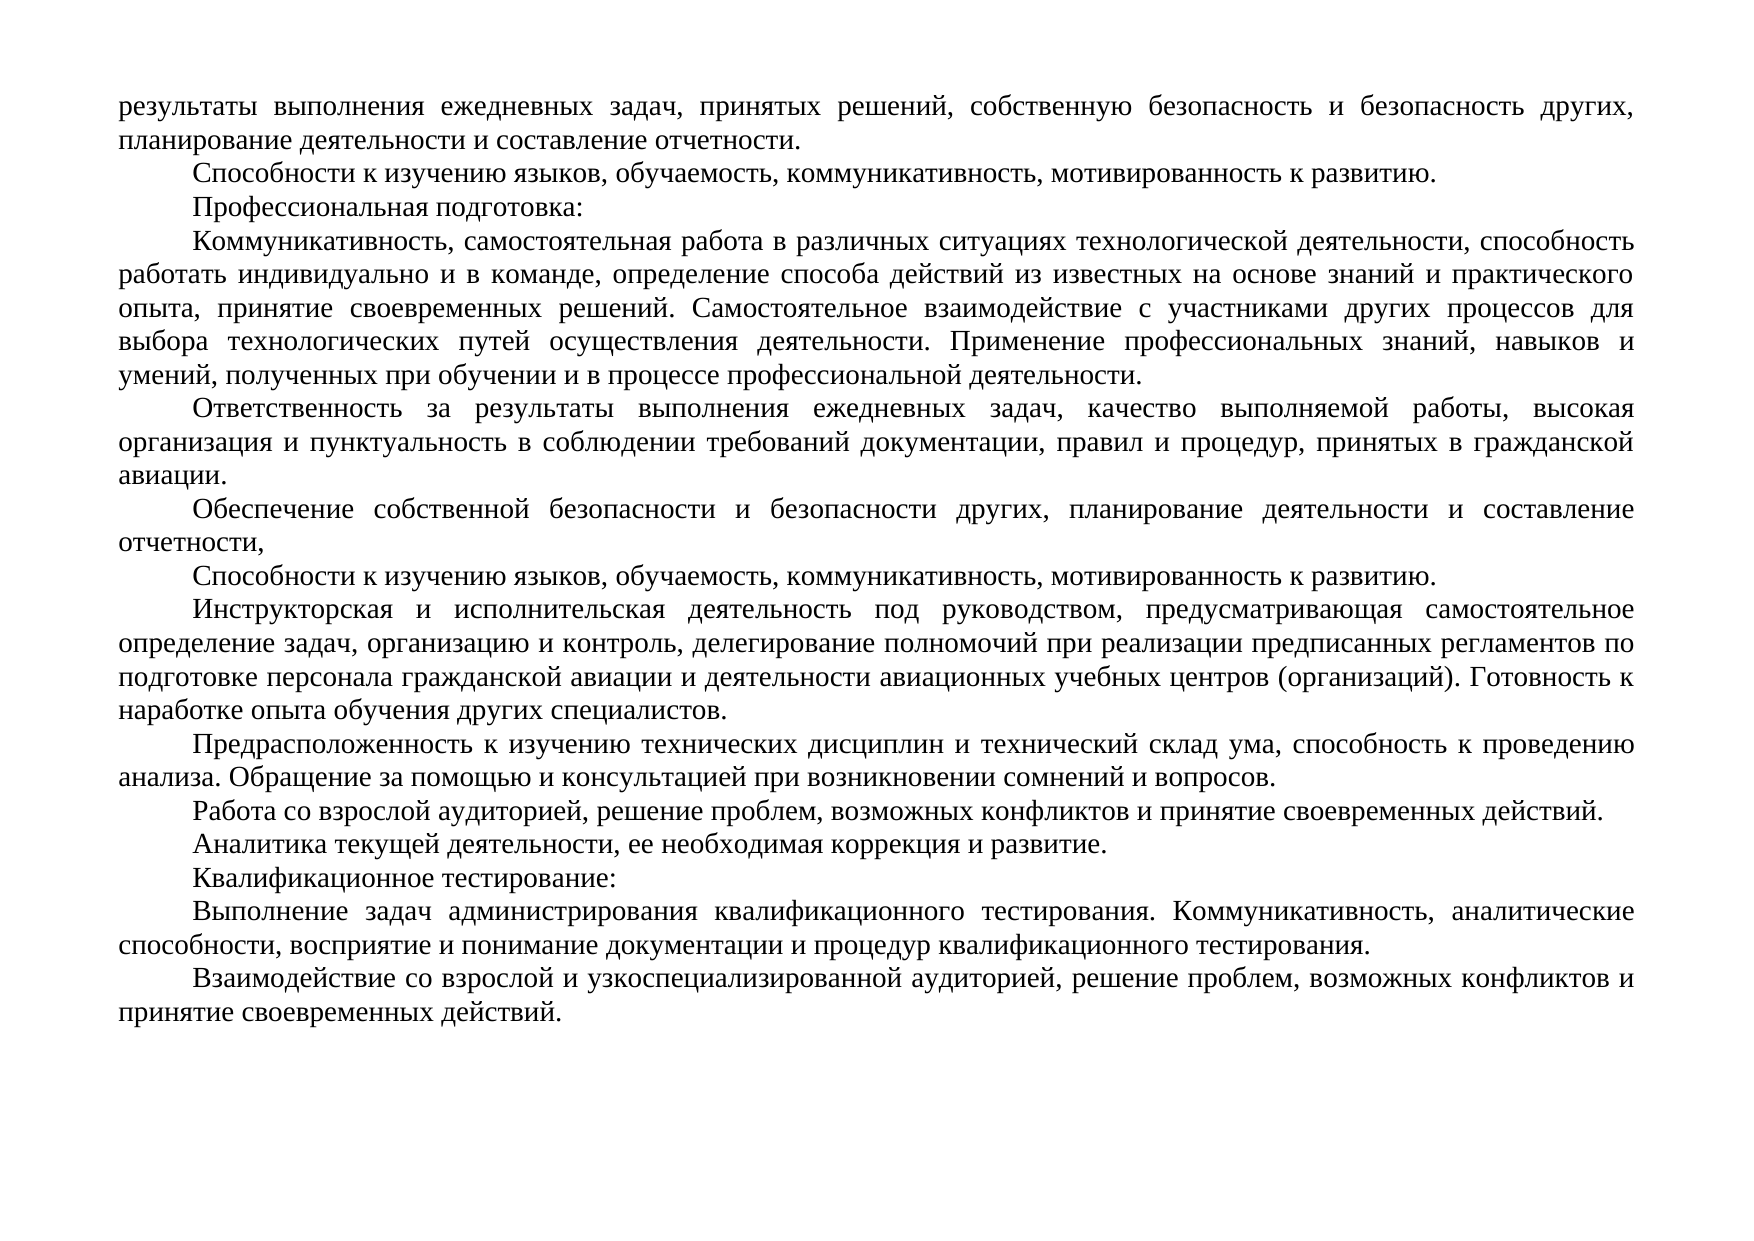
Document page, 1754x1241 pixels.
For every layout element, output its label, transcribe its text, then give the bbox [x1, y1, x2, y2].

text Инструкторская и исполнительская деятельность под руководством, предусматривающая самостоятельное определение задач, организацию и контроль, делегирование полномочий при реализации предписанных регламентов по подготовке персонала гражданской авиации и деятельности авиационных учебных центров (организаций). Готовность к наработке опыта обучения других специалистов. [118, 592, 1636, 726]
text Аналитика текущей деятельности, ее необходимая коррекция и развитие. [118, 826, 1636, 860]
text Взаимодействие со взрослой и узкоспециализированной аудиторией, решение проблем, возможных конфликтов и принятие своевременных действий. [118, 961, 1636, 1028]
text Обеспечение собственной безопасности и безопасности других, планирование деятельности и составление отчетности, [118, 491, 1636, 558]
text Выполнение задач администрирования квалификационного тестирования. Коммуникативность, аналитические способности, восприятие и понимание документации и процедур квалификационного тестирования. [118, 893, 1636, 961]
text Предрасположенность к изучению технических дисциплин и технический склад ума, способность к проведению анализа. Обращение за помощью и консультацией при возникновении сомнений и вопросов. [118, 726, 1636, 793]
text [118, 88, 1636, 156]
text Способности к изучению языков, обучаемость, коммуникативность, мотивированность к развитию. [118, 156, 1636, 189]
text Квалификационное тестирование: [118, 860, 1636, 893]
text Способности к изучению языков, обучаемость, коммуникативность, мотивированность к развитию. [118, 558, 1636, 592]
text Коммуникативность, самостоятельная работа в различных ситуациях технологической деятельности, способность работать индивидуально и в команде, определение способа действий из известных на основе знаний и практического опыта, принятие своевременных решений. Самостоятельное взаимодействие с участниками других процессов для выбора технологических путей осуществления деятельности. Применение профессиональных знаний, навыков и умений, полученных при обучении и в процессе профессиональной деятельности. [118, 223, 1636, 390]
text Профессиональная подготовка: [118, 189, 1636, 223]
text Ответственность за результаты выполнения ежедневных задач, качество выполняемой работы, высокая организация и пунктуальность в соблюдении требований документации, правил и процедур, принятых в гражданской авиации. [118, 390, 1636, 491]
text Работа со взрослой аудиторией, решение проблем, возможных конфликтов и принятие своевременных действий. [118, 793, 1636, 826]
